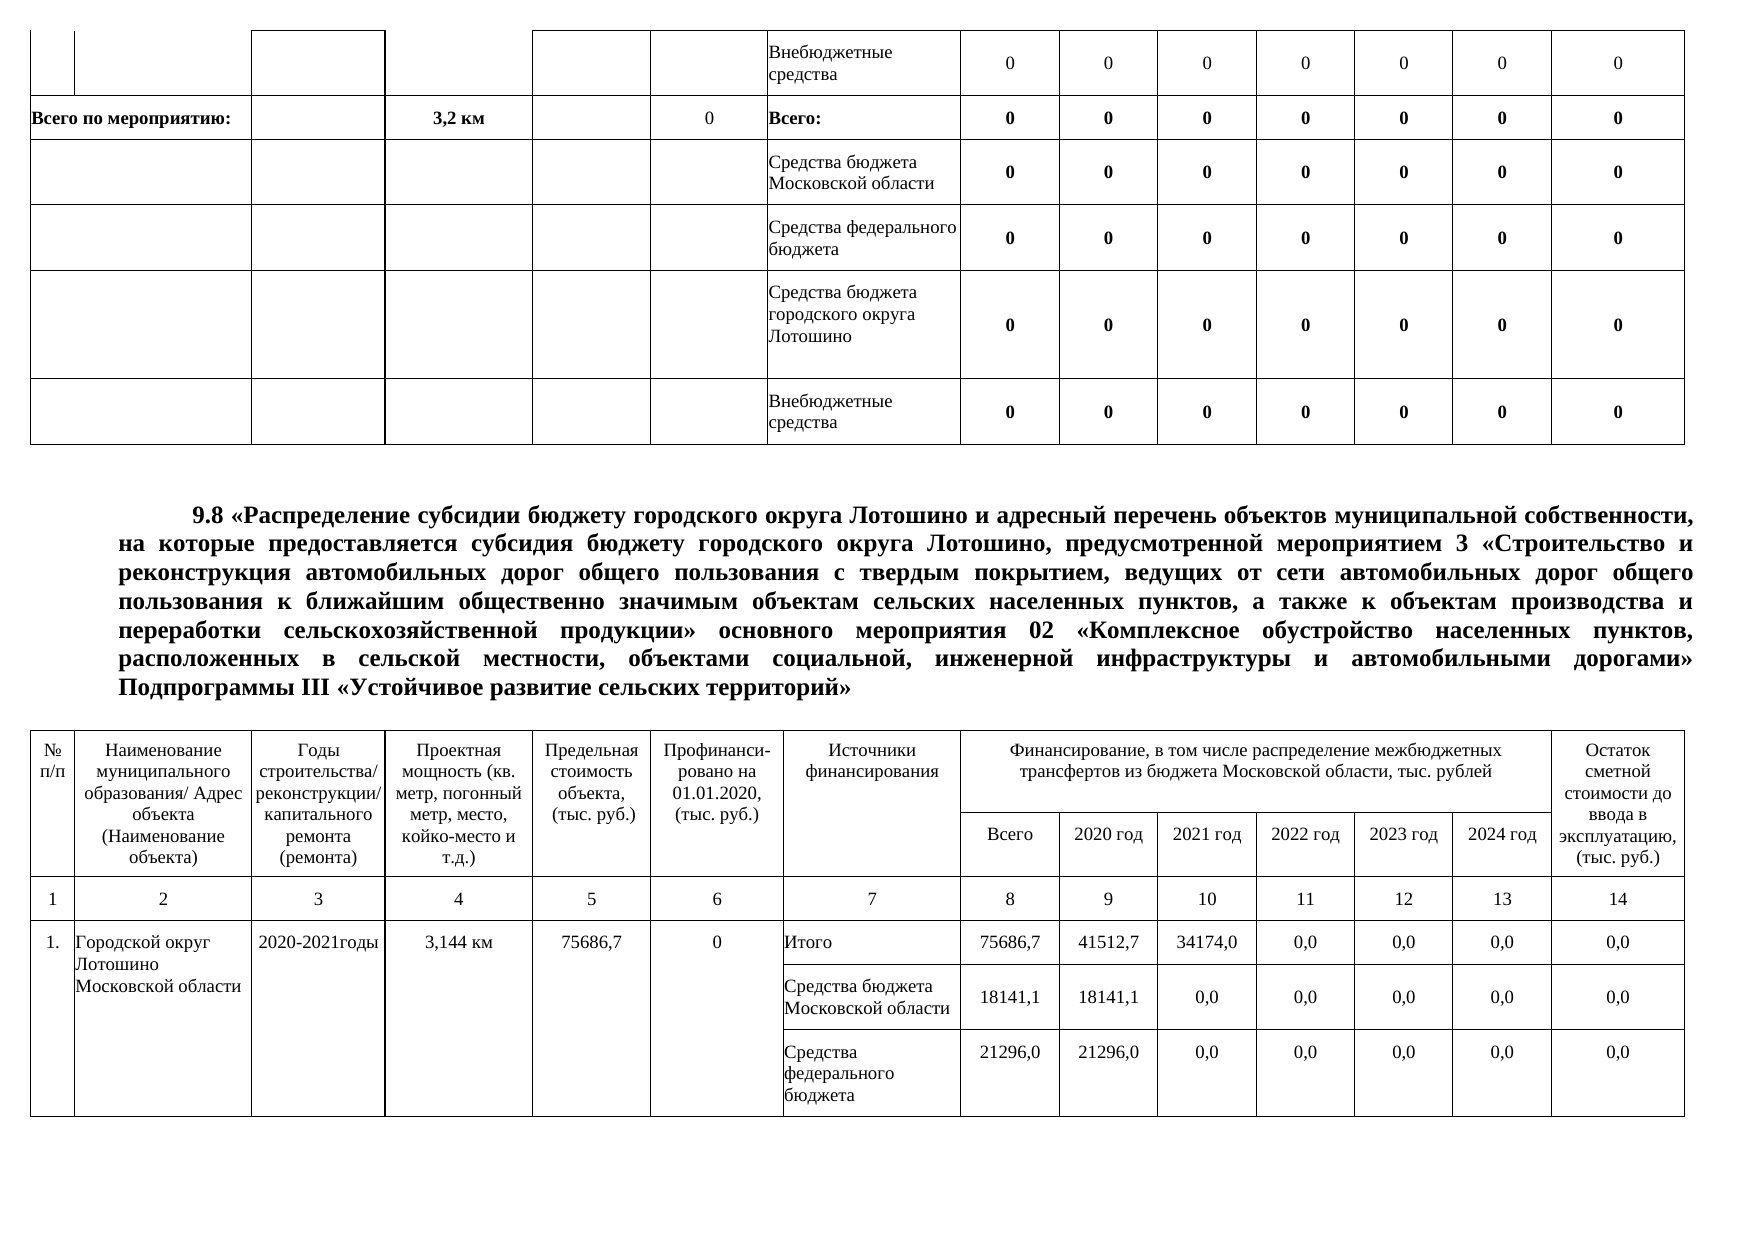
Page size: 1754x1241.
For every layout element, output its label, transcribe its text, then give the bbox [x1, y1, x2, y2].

table_cell [31, 271, 251, 378]
table_cell 0,0 [1453, 921, 1551, 963]
table_cell 0 [1060, 271, 1157, 378]
table_cell 0 [961, 31, 1059, 95]
table_cell [533, 271, 650, 378]
text 9.8 «Распределение субсидии бюджету городского округа Лотошино и адресный перечень объектов муниципальной собственности, на которые предоставляется субсидия бюджету городского округа Лотошино, предусмотренной мероприятием 3 «Строительство и реконструкция автомобильных дорог общего пользования с твердым покрытием, ведущих от сети автомобильных дорог общего пользования к ближайшим общественно значимым объектам сельских населенных пунктов, а также к объектам производства и переработки сельскохозяйственной продукции» основного мероприятия 02 «Комплексное обустройство населенных пунктов, расположенных в сельской местности, объектами социальной, инженерной инфраструктуры и автомобильными дорогами» Подпрограммы III «Устойчивое развитие сельских территорий» [118, 500, 1695, 701]
table_cell 0 [1453, 140, 1551, 204]
table_header Предельная стоимость объекта, (тыс. руб.) [533, 731, 650, 876]
table_cell [533, 96, 650, 139]
table_cell [533, 379, 650, 444]
table_header Остаток сметной стоимости до ввода в эксплуатацию, (тыс. руб.) [1552, 731, 1684, 876]
table_cell 0 [1060, 379, 1157, 444]
table_cell [651, 140, 767, 204]
table_cell 12 [1355, 877, 1452, 920]
table_cell [386, 379, 532, 444]
table_cell 0 [1257, 205, 1354, 270]
table_cell [386, 205, 532, 270]
table_cell [651, 205, 767, 270]
table_cell 6 [651, 877, 783, 920]
table_cell 0,0 [1552, 1030, 1684, 1116]
table_cell 0 [1552, 205, 1684, 270]
table_cell [252, 31, 384, 95]
table_cell 0,0 [1552, 965, 1684, 1029]
table_cell 0 [1355, 271, 1452, 378]
table_cell [252, 271, 384, 378]
table_cell [252, 205, 384, 270]
table_cell 3,2 км [386, 96, 532, 139]
table_cell 0 [961, 205, 1059, 270]
table_cell 0 [1158, 31, 1256, 95]
table_cell Всего: [768, 96, 960, 139]
table_cell 0 [1552, 31, 1684, 95]
table_header Годы строительства/ реконструкции/ капитального ремонта (ремонта) [252, 731, 384, 876]
table_cell 0 [1060, 96, 1157, 139]
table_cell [784, 1030, 960, 1116]
table_cell Средства бюджета Московской области [784, 965, 960, 1029]
table_cell 0,0 [1355, 921, 1452, 963]
table_cell [533, 140, 650, 204]
table_cell 7 [784, 877, 960, 920]
table_cell 0 [1453, 205, 1551, 270]
table_cell Средства федерального бюджета [768, 205, 960, 270]
table_cell 0,0 [1453, 1030, 1551, 1116]
table_cell Городской округ Лотошино Московской области [75, 921, 251, 1116]
table_cell 0 [1257, 271, 1354, 378]
table_header Финансирование, в том числе распределение межбюджетных трансфертов из бюджета Московской области, тыс. рублей [961, 731, 1551, 812]
table_cell 0 [1453, 31, 1551, 95]
table_cell 2023 год [1355, 813, 1452, 876]
table_cell 21296,0 [961, 1030, 1059, 1116]
table_cell 2020 год [1060, 813, 1157, 876]
table_cell 0 [961, 271, 1059, 378]
table_cell 0 [1158, 379, 1256, 444]
table_cell Всего [961, 813, 1059, 876]
table_cell 2 [75, 877, 251, 920]
table_cell 0,0 [1158, 1030, 1256, 1116]
table_cell 0 [1257, 96, 1354, 139]
table_cell 0 [1158, 140, 1256, 204]
table_cell 9 [1060, 877, 1157, 920]
table_cell 0 [1552, 140, 1684, 204]
table_cell 4 [386, 877, 532, 920]
table_cell 0 [1355, 205, 1452, 270]
table_cell 34174,0 [1158, 921, 1256, 963]
table_cell Внебюджетные средства [768, 379, 960, 444]
table_cell 0 [1552, 96, 1684, 139]
table_cell 0 [1453, 271, 1551, 378]
table_cell 0 [961, 379, 1059, 444]
table_cell 0,0 [1355, 965, 1452, 1029]
table_cell [31, 140, 251, 204]
table_cell 0 [1060, 205, 1157, 270]
table_cell Итого [784, 921, 960, 963]
table_cell 0,0 [1552, 921, 1684, 963]
table_cell 14 [1552, 877, 1684, 920]
table_cell 0 [651, 921, 783, 1116]
table_header Проектная мощность (кв. метр, погонный метр, место, койко-место и т.д.) [386, 731, 532, 876]
table_cell 0 [1060, 140, 1157, 204]
table_cell 41512,7 [1060, 921, 1157, 963]
table_cell 3 [252, 877, 384, 920]
table_cell 8 [961, 877, 1059, 920]
table_cell 0 [1552, 271, 1684, 378]
table_cell 1 [31, 877, 74, 920]
table_cell 0 [1158, 205, 1256, 270]
table_cell 2021 год [1158, 813, 1256, 876]
table_cell [533, 31, 650, 95]
table_cell 0 [1355, 31, 1452, 95]
table_cell [386, 140, 532, 204]
table_cell 0 [1158, 271, 1256, 378]
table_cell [768, 271, 960, 378]
table_header Наименование муниципального образования/ Адрес объекта (Наименование объекта) [75, 731, 251, 876]
table_cell 10 [1158, 877, 1256, 920]
table_header Источники финансирования [784, 731, 960, 876]
table_cell 0 [1355, 379, 1452, 444]
table_cell [533, 205, 650, 270]
table_cell 1. [31, 921, 74, 1116]
table_cell 13 [1453, 877, 1551, 920]
table_cell 0 [1453, 96, 1551, 139]
table_cell 0,0 [1158, 965, 1256, 1029]
table_cell 0 [1355, 96, 1452, 139]
table_cell 0 [1257, 379, 1354, 444]
table_cell 75686,7 [961, 921, 1059, 963]
table_cell 0 [1257, 140, 1354, 204]
table_cell [252, 140, 384, 204]
table_cell 75686,7 [533, 921, 650, 1116]
table_cell 2022 год [1257, 813, 1354, 876]
table_cell [651, 31, 767, 95]
table_cell [31, 205, 251, 270]
table_cell 0 [1355, 140, 1452, 204]
table_cell [31, 379, 251, 444]
table_cell 0 [651, 96, 767, 139]
table_cell 0 [1060, 31, 1157, 95]
table_cell 0 [961, 140, 1059, 204]
table_cell 0 [1552, 379, 1684, 444]
table_cell Средства бюджета Московской области [768, 140, 960, 204]
table_cell 21296,0 [1060, 1030, 1157, 1116]
table_cell 3,144 км [386, 921, 532, 1116]
table_cell 5 [533, 877, 650, 920]
table_cell 0,0 [1257, 965, 1354, 1029]
table_cell [252, 96, 384, 139]
table_cell 2020-2021годы [252, 921, 384, 1116]
table_header № п/п [31, 731, 74, 876]
table_cell Внебюджетные средства [768, 31, 960, 95]
table_cell 0,0 [1257, 1030, 1354, 1116]
table_cell [386, 271, 532, 378]
table_header Профинанси-ровано на 01.01.2020, (тыс. руб.) [651, 731, 783, 876]
table_cell 18141,1 [1060, 965, 1157, 1029]
table_cell 0 [1453, 379, 1551, 444]
table_cell 11 [1257, 877, 1354, 920]
table_cell Всего по мероприятию: [31, 96, 251, 139]
table_cell 18141,1 [961, 965, 1059, 1029]
table_cell 0,0 [1257, 921, 1354, 963]
table_cell 0,0 [1453, 965, 1551, 1029]
table_cell [252, 379, 384, 444]
table_cell 0 [1257, 31, 1354, 95]
table_cell [651, 271, 767, 378]
table_cell 0 [961, 96, 1059, 139]
table_cell 0 [1158, 96, 1256, 139]
table_cell [651, 379, 767, 444]
table_cell 2024 год [1453, 813, 1551, 876]
table_cell 0,0 [1355, 1030, 1452, 1116]
